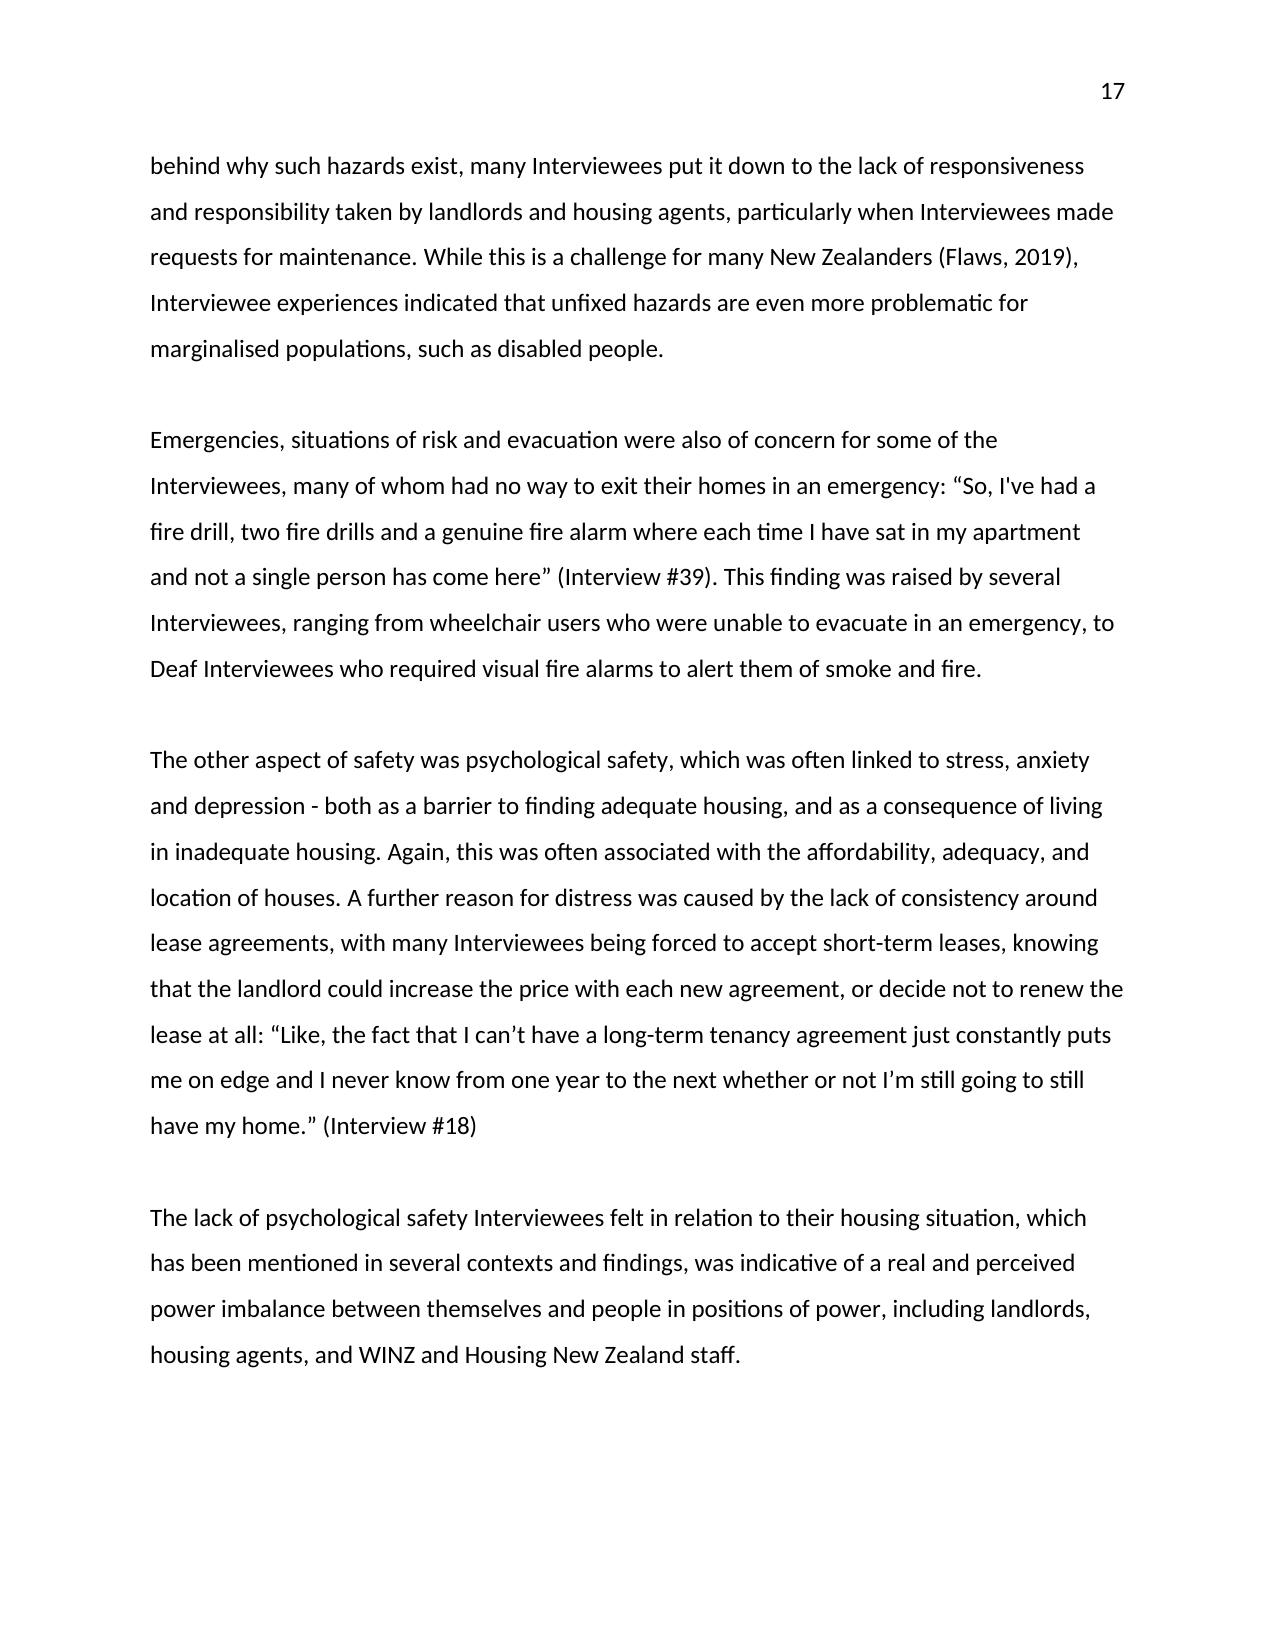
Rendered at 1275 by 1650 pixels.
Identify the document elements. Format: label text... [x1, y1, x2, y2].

text The lack of psychological safety Interviewees felt in relation to their housing situation, which has been mentioned in several contexts and findings, was indicative of a real and perceived power imbalance between themselves and people in positions of power, including landlords, housing agents, and WINZ and Housing New Zealand staff. [150, 1202, 1125, 1369]
text The other aspect of safety was psychological safety, which was often linked to stress, anxiety and depression - both as a barrier to finding adequate housing, and as a consequence of living in inadequate housing. Again, this was often associated with the affordability, adequacy, and location of houses. A further reason for distress was caused by the lack of consistency around lease agreements, with many Interviewees being forced to accept short-term leases, knowing that the landlord could increase the price with each new agreement, or decide not to renew the lease at all: “Like, the fact that I can’t have a long-term tenancy agreement just constantly puts me on edge and I never know from one year to the next whether or not I’m still going to still have my home.” (Interview #18) [150, 744, 1125, 1141]
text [150, 150, 1125, 363]
text Emergencies, situations of risk and evacuation were also of concern for some of the Interviewees, many of whom had no way to exit their homes in an emergency: “So, I've had a fire drill, two fire drills and a genuine fire alarm where each time I have sat in my apartment and not a single person has come here” (Interview #39). This finding was raised by several Interviewees, ranging from wheelchair users who were unable to evacuate in an emergency, to Deaf Interviewees who required visual fire alarms to alert them of smoke and fire. [150, 424, 1125, 683]
